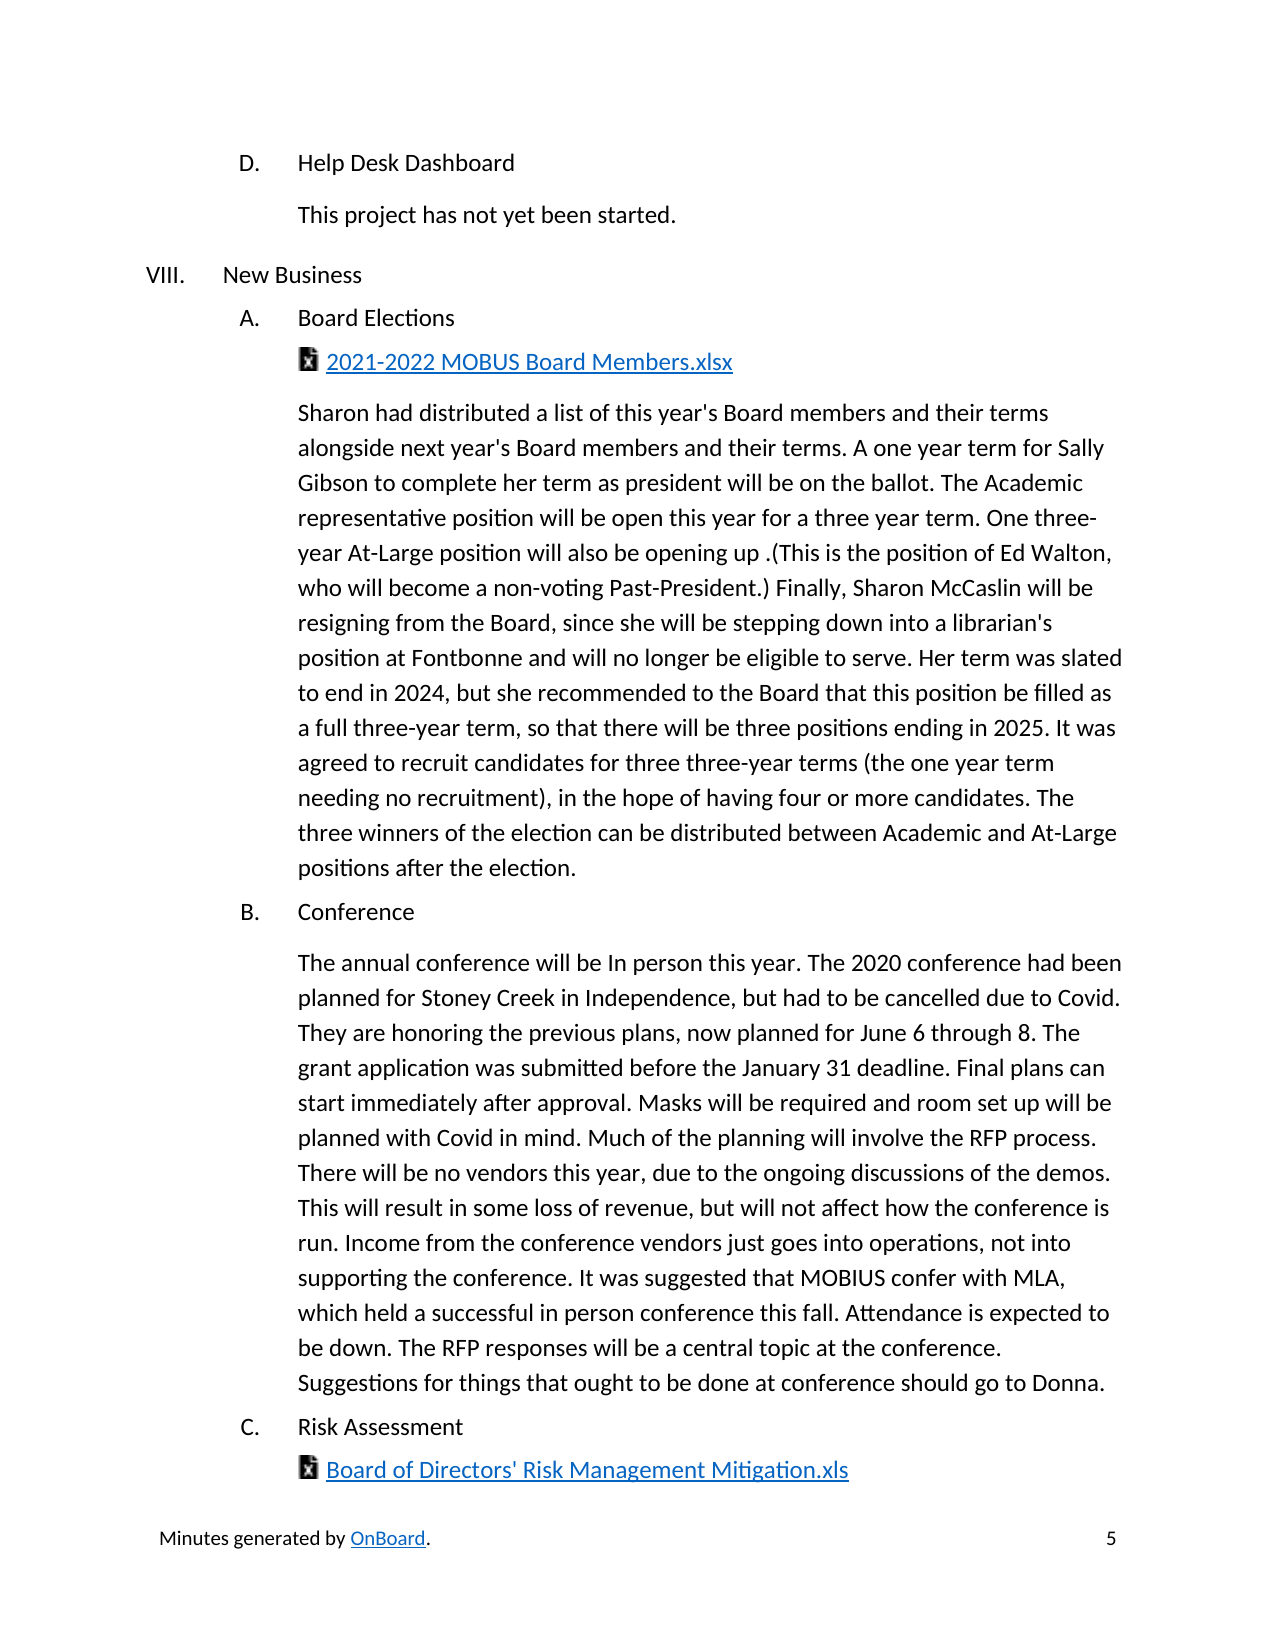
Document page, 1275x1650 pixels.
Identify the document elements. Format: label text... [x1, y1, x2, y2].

list Board Elections [260, 303, 1127, 333]
text Board of Directors' Risk Management Mitigation.xls [298, 1454, 1127, 1485]
list Risk Assessment [260, 1411, 1127, 1441]
text Sharon had distributed a list of this year's Board members and their terms alongside next year's Board members and their terms. A one year term for Sally Gibson to complete her term as president will be on the ballot. The Academic representative position will be open this year for a three year term. One three-year At-Large position will also be opening up .(This is the position of Ed Walton, who will become a non-voting Past-President.) Finally, Sharon McCaslin will be resigning from the Board, since she will be stepping down into a librarian's position at Fontbonne and will no longer be eligible to serve. Her term was slated to end in 2024, but she recommended to the Board that this position be filled as a full three-year term, so that there will be three positions ending in 2025. It was agreed to recruit candidates for three three-year terms (the one year term needing no recruitment), in the hope of having four or more candidates. The three winners of the election can be distributed between Academic and At-Large positions after the election. [298, 398, 1127, 883]
list New Business [185, 259, 1127, 290]
list Conference [260, 896, 1127, 926]
text The annual conference will be In person this year. The 2020 conference had been planned for Stoney Creek in Independence, but had to be cancelled due to Covid. They are honoring the previous plans, now planned for June 6 through 8. The grant application was submitted before the January 31 deadline. Final plans can start immediately after approval. Masks will be required and room set up will be planned with Covid in mind. Much of the planning will involve the RFP process. There will be no vendors this year, due to the ongoing discussions of the demos. This will result in some loss of revenue, but will not affect how the conference is run. Income from the conference vendors just goes into operations, not into supporting the conference. It was suggested that MOBIUS confer with MLA, which held a successful in person conference this fall. Attendance is expected to be down. The RFP responses will be a central topic at the conference. Suggestions for things that ought to be done at conference should go to Donna. [298, 948, 1127, 1398]
text 2021-2022 MOBUS Board Members.xlsx [298, 346, 1127, 376]
text This project has not yet been started. [298, 199, 1127, 230]
list Help Desk Dashboard [260, 148, 1127, 178]
